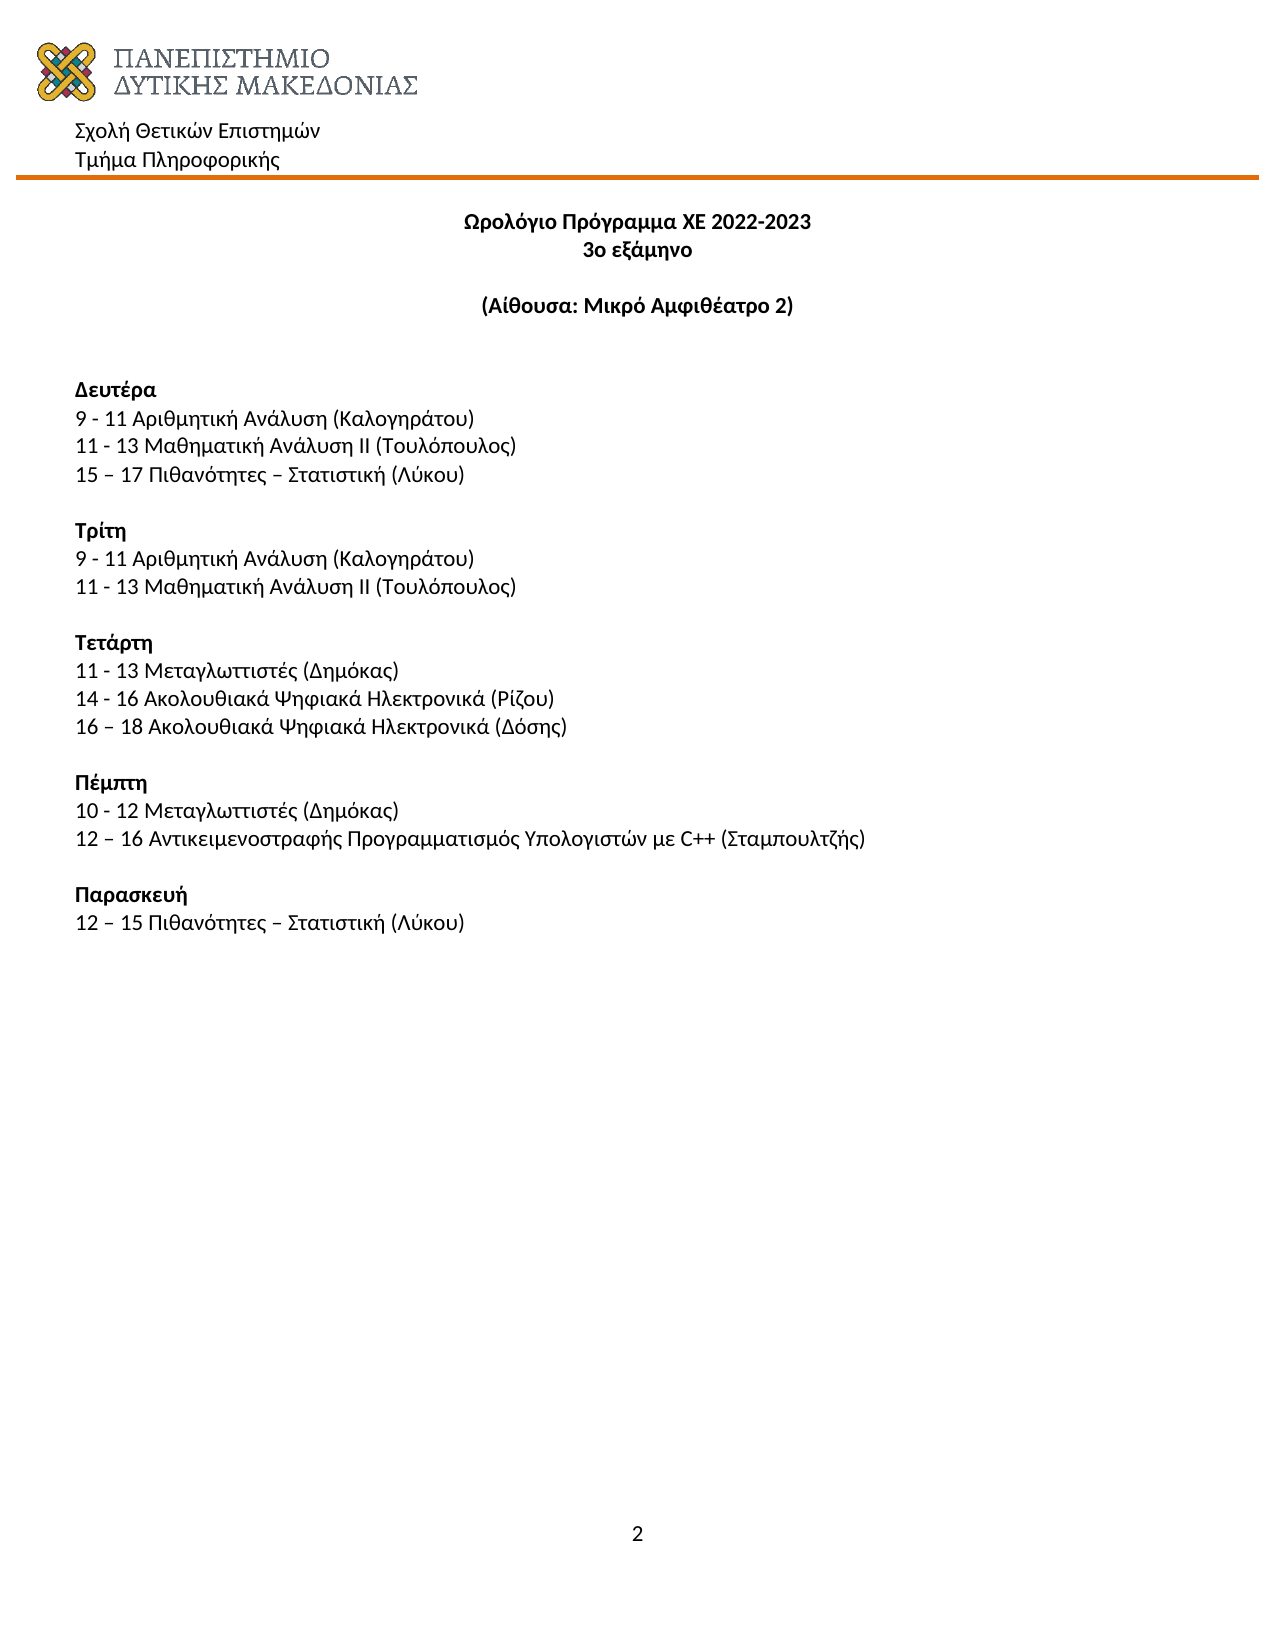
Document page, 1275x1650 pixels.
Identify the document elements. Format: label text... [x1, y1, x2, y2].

text 9 - 11 Αριθμητική Ανάλυση (Καλογηράτου) [75, 404, 1200, 432]
picture [32, 38, 427, 107]
text 10 - 12 Μεταγλωττιστές (Δημόκας) [75, 796, 1200, 824]
text 12 – 15 Πιθανότητες – Στατιστική (Λύκου) [75, 908, 1200, 936]
text 12 – 16 Αντικειμενοστραφής Προγραμματισμός Υπολογιστών με C++ (Σταμπουλτζής) [75, 824, 1200, 852]
text Δευτέρα [75, 376, 1200, 404]
text Παρασκευή [75, 880, 1200, 908]
text 11 - 13 Μεταγλωττιστές (Δημόκας) [75, 656, 1200, 684]
text Ωρολόγιο Πρόγραμμα XE 2022-2023 [75, 207, 1200, 236]
text 16 – 18 Ακολουθιακά Ψηφιακά Ηλεκτρονικά (Δόσης) [75, 712, 1200, 740]
text 11 - 13 Μαθηματική Ανάλυση ΙΙ (Τουλόπουλος) [75, 432, 1200, 460]
text Πέμπτη [75, 768, 1200, 796]
text 11 - 13 Μαθηματική Ανάλυση ΙΙ (Τουλόπουλος) [75, 572, 1200, 600]
text Τετάρτη [75, 628, 1200, 656]
text 3ο εξάμηνο [75, 236, 1200, 263]
text 9 - 11 Αριθμητική Ανάλυση (Καλογηράτου) [75, 544, 1200, 572]
text 15 – 17 Πιθανότητες – Στατιστική (Λύκου) [75, 460, 1200, 488]
text (Αίθουσα: Μικρό Αμφιθέατρο 2) [75, 292, 1200, 319]
text 14 - 16 Ακολουθιακά Ψηφιακά Ηλεκτρονικά (Ρίζου) [75, 684, 1200, 712]
text Τρίτη [75, 516, 1200, 544]
